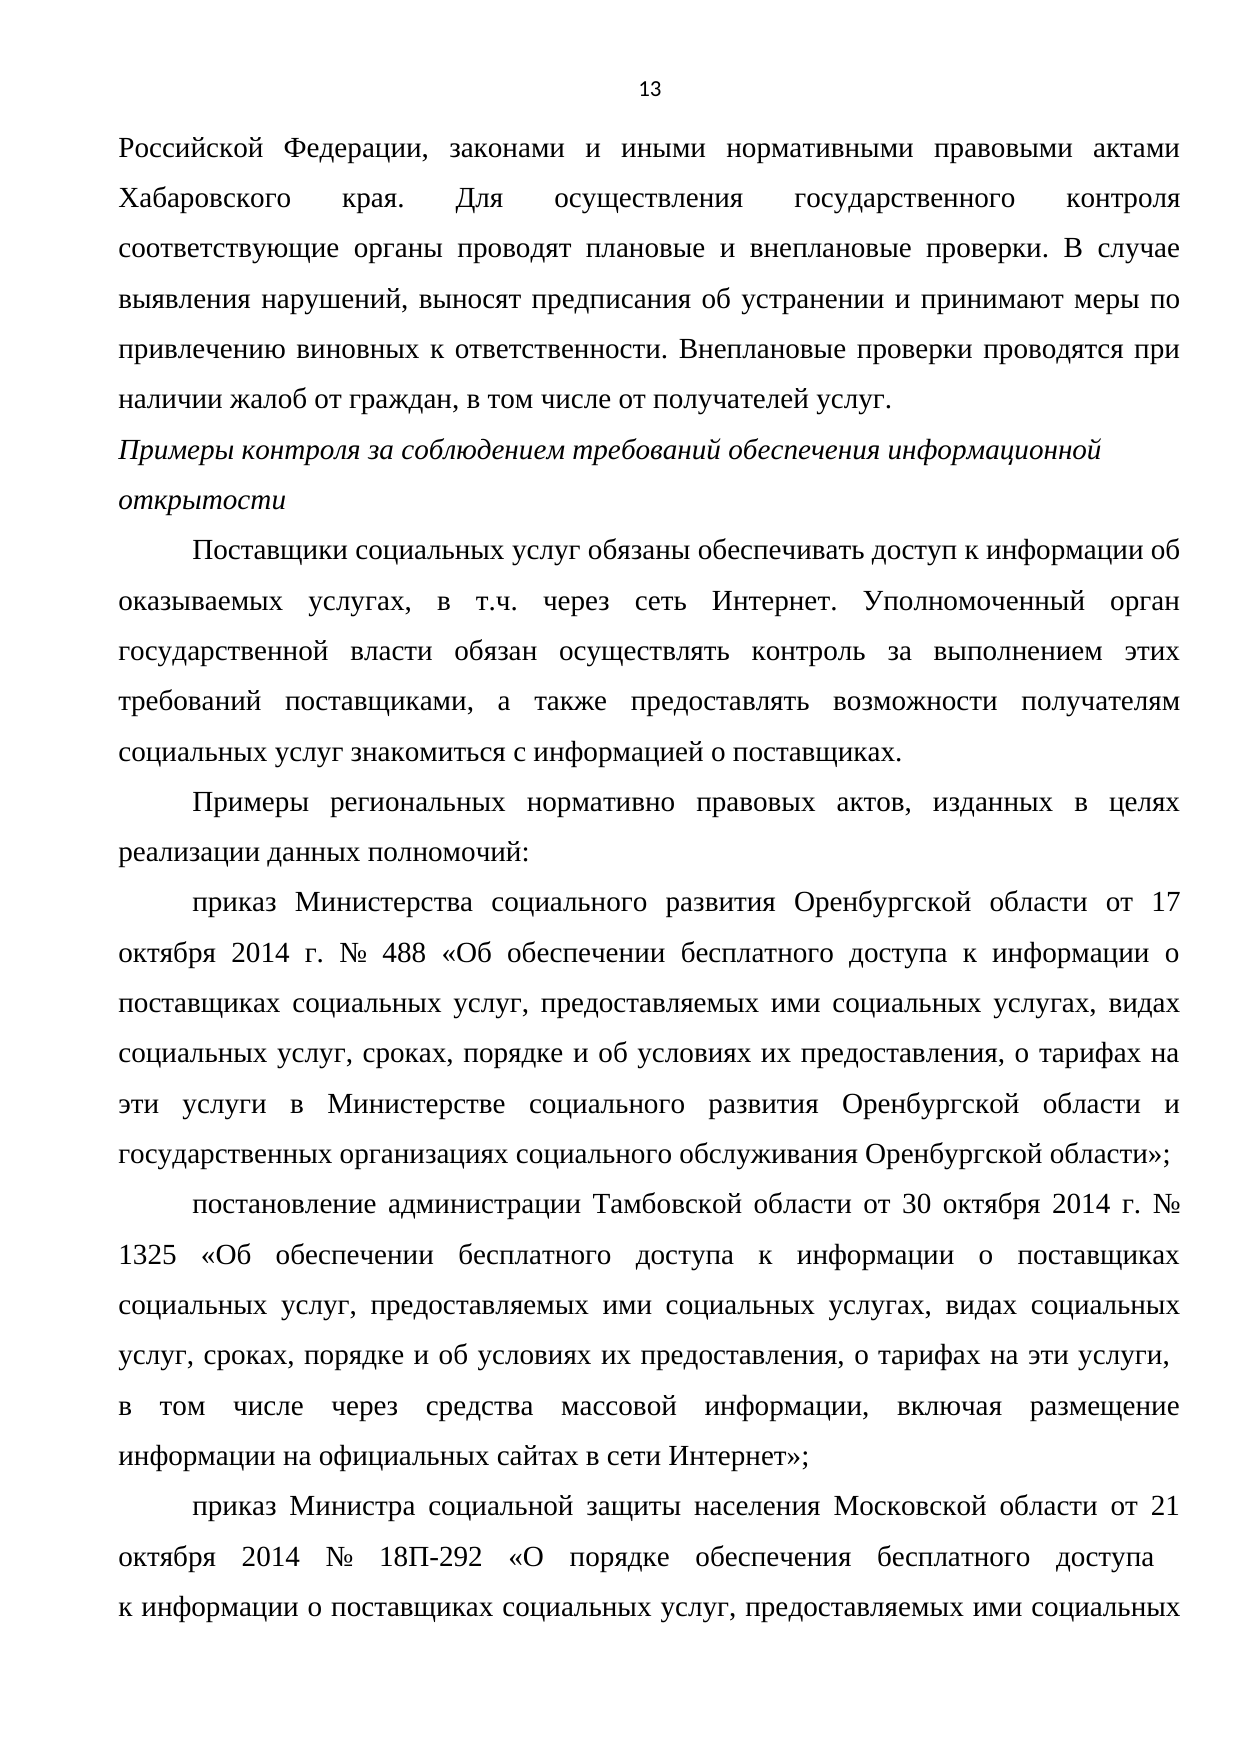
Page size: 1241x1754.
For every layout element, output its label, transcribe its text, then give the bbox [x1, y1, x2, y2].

text Поставщики социальных услуг обязаны обеспечивать доступ к информации об оказываемых услугах, в т.ч. через сеть Интернет. Уполномоченный орган государственной власти обязан осуществлять контроль за выполнением этих требований поставщиками, а также предоставлять возможности получателям социальных услуг знакомиться с информацией о поставщиках. [118, 532, 1181, 767]
text постановление администрации Тамбовской области от 30 октября 2014 г. № 1325 «Об обеспечении бесплатного доступа к информации о поставщиках социальных услуг, предоставляемых ими социальных услугах, видах социальных услуг, сроках, порядке и об условиях их предоставления, о тарифах на эти услуги, в том числе через средства массовой информации, включая размещение информации на официальных сайтах в сети Интернет»; [118, 1186, 1181, 1472]
text Примеры региональных нормативно правовых актов, изданных в целях реализации данных полномочий: [118, 784, 1181, 868]
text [118, 130, 1181, 415]
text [118, 1488, 1181, 1622]
subtitle Примеры контроля за соблюдением требований обеспечения информационной открытости [118, 432, 1181, 516]
text приказ Министерства социального развития Оренбургской области от 17 октября 2014 г. № 488 «Об обеспечении бесплатного доступа к информации о поставщиках социальных услуг, предоставляемых ими социальных услугах, видах социальных услуг, сроках, порядке и об условиях их предоставления, о тарифах на эти услуги в Министерстве социального развития Оренбургской области и государственных организациях социального обслуживания Оренбургской области»; [118, 884, 1181, 1170]
